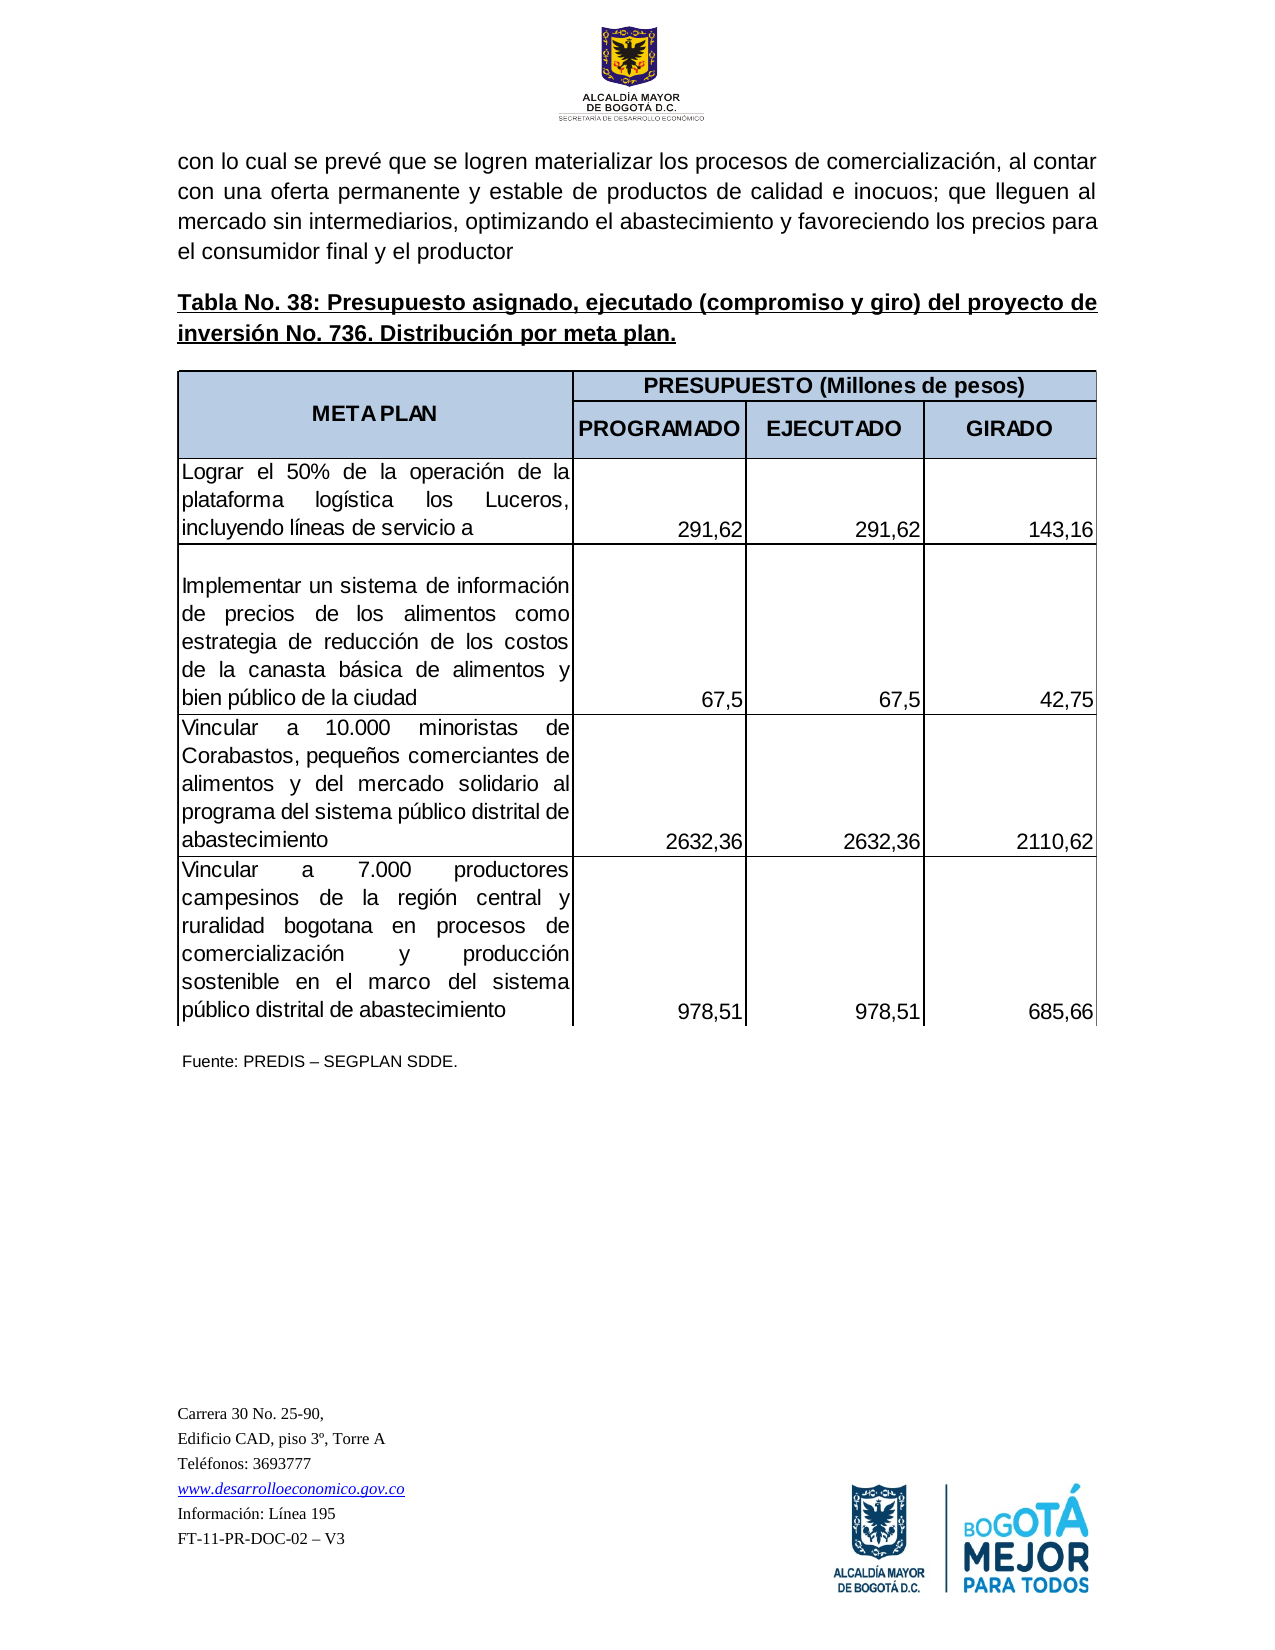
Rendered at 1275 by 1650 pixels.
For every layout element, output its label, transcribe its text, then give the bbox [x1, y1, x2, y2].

text Fuente: PREDIS – SEGPLAN SDDE. [177, 1052, 1098, 1071]
picture [833, 1483, 1089, 1593]
text Tabla No. 38: Presupuesto asignado, ejecutado (compromiso y giro) del proyecto de inversión No. 736. Distribución por meta plan. [177, 289, 1098, 312]
text Tabla No. 38: Presupuesto asignado, ejecutado (compromiso y giro) del proyecto de inversión No. 736. Distribución por meta plan. [177, 313, 1098, 346]
picture [529, 6, 728, 144]
